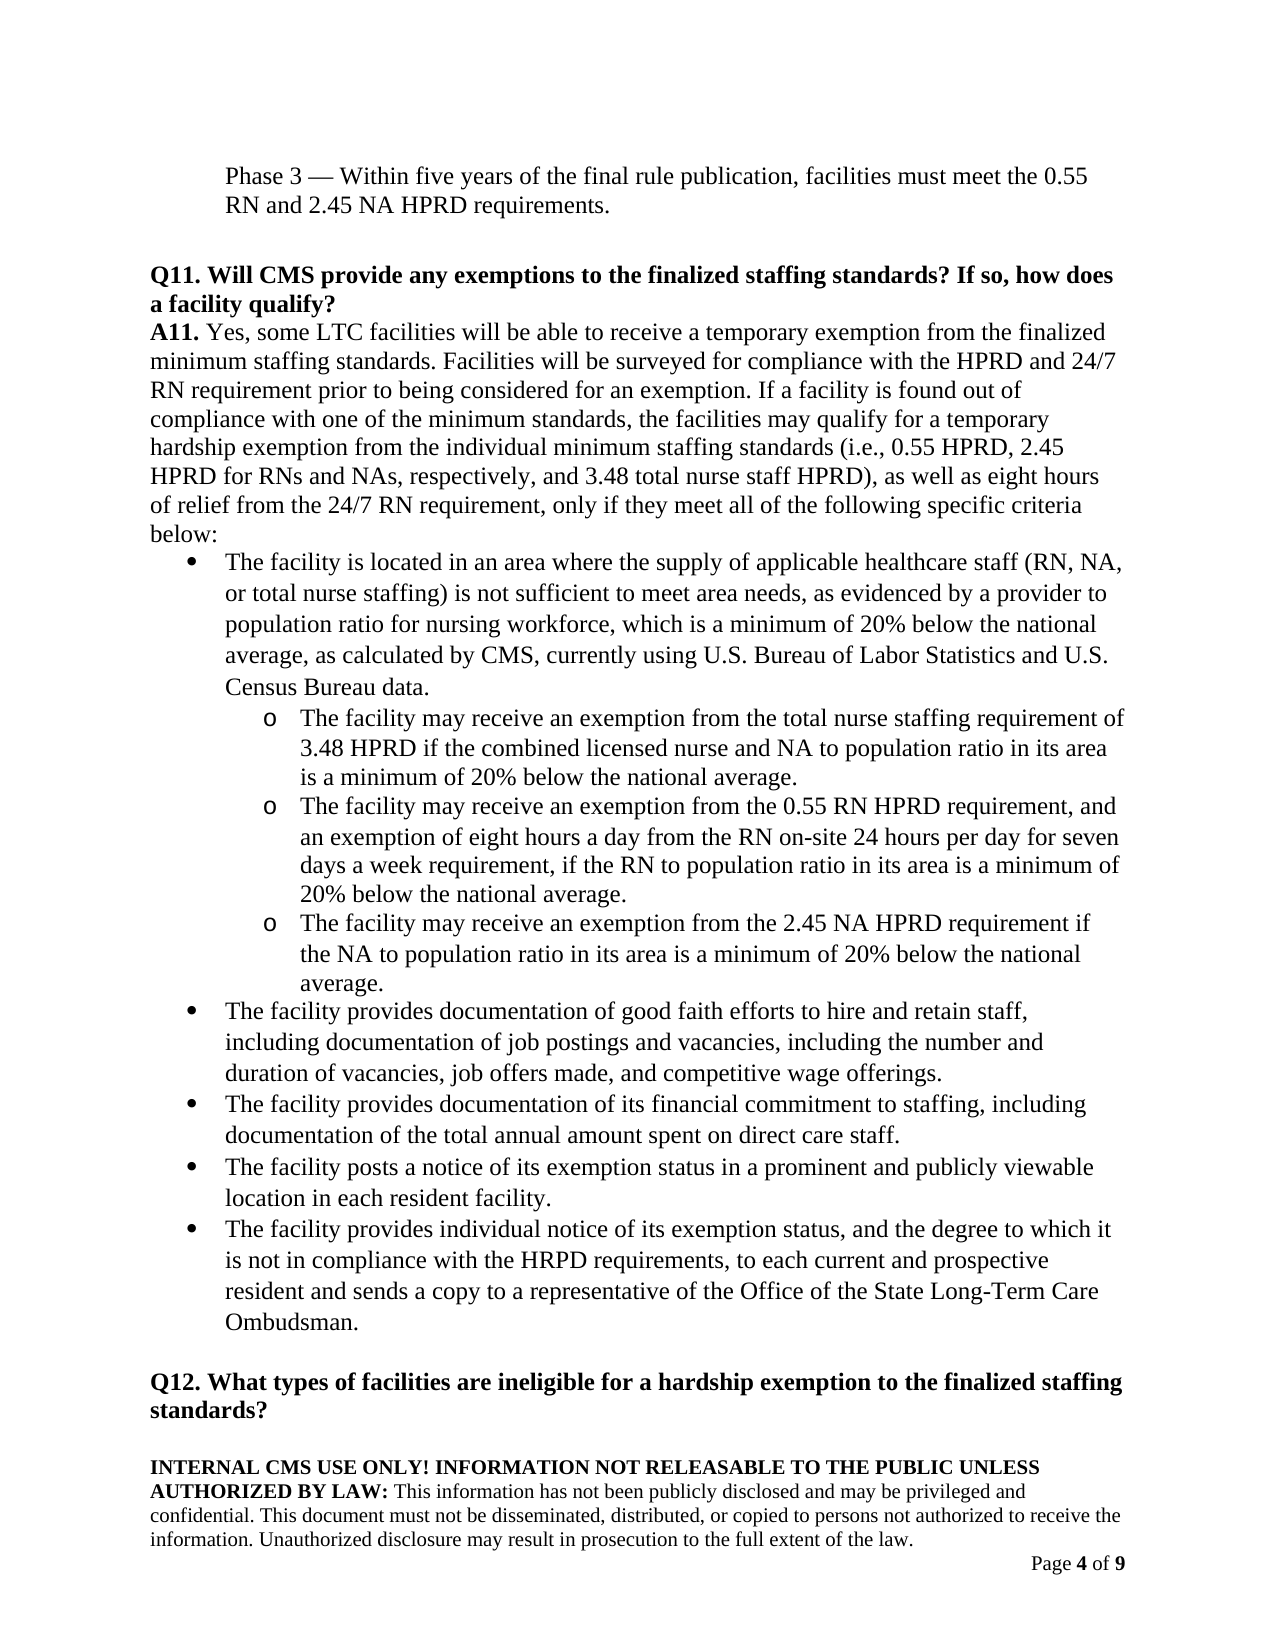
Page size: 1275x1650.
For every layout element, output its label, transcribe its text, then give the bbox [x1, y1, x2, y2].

list The facility posts a notice of its exemption status in a prominent and publicly viewable location in each resident facility. [187, 1152, 1125, 1211]
text A11. Yes, some LTC facilities will be able to receive a temporary exemption from the finalized minimum staffing standards. Facilities will be surveyed for compliance with the HPRD and 24/7 RN requirement prior to being considered for an exemption. If a facility is found out of compliance with one of the minimum standards, the facilities may qualify for a temporary hardship exemption from the individual minimum staffing standards (i.e., 0.55 HPRD, 2.45 HPRD for RNs and NAs, respectively, and 3.48 total nurse staff HPRD), as well as eight hours of relief from the 24/7 RN requirement, only if they meet all of the following specific criteria below: [150, 317, 1125, 547]
list Phase 3 — Within five years of the final rule publication, facilities must meet the 0.55 RN and 2.45 NA HPRD requirements. [225, 161, 1125, 219]
text Q11. Will CMS provide any exemptions to the finalized staffing standards? If so, how does a facility qualify? [150, 260, 1125, 317]
list The facility provides individual notice of its exemption status, and the degree to which it is not in compliance with the HRPD requirements, to each current and prospective resident and sends a copy to a representative of the Office of the State Long-Term Care Ombudsman. [187, 1214, 1125, 1336]
list The facility provides documentation of good faith efforts to hire and retain staff, including documentation of job postings and vacancies, including the number and duration of vacancies, job offers made, and competitive wage offerings. [187, 996, 1125, 1087]
list The facility may receive an exemption from the 2.45 NA HPRD requirement if the NA to population ratio in its area is a minimum of 20% below the national average. [262, 908, 1125, 996]
list The facility provides documentation of its financial commitment to staffing, including documentation of the total annual amount spent on direct care staff. [187, 1089, 1125, 1149]
list The facility may receive an exemption from the total nurse staffing requirement of 3.48 HPRD if the combined licensed nurse and NA to population ratio in its area is a minimum of 20% below the national average. [262, 703, 1125, 791]
text Q12. What types of facilities are ineligible for a hardship exemption to the finalized staffing standards? [150, 1367, 1125, 1424]
list The facility may receive an exemption from the 0.55 RN HPRD requirement, and an exemption of eight hours a day from the RN on-site 24 hours per day for seven days a week requirement, if the RN to population ratio in its area is a minimum of 20% below the national average. [262, 791, 1125, 908]
list The facility is located in an area where the supply of applicable healthcare staff (RN, NA, or total nurse staffing) is not sufficient to meet area needs, as evidenced by a provider to population ratio for nursing workforce, which is a minimum of 20% below the national average, as calculated by CMS, currently using U.S. Bureau of Labor Statistics and U.S. Census Bureau data. [187, 547, 1125, 700]
